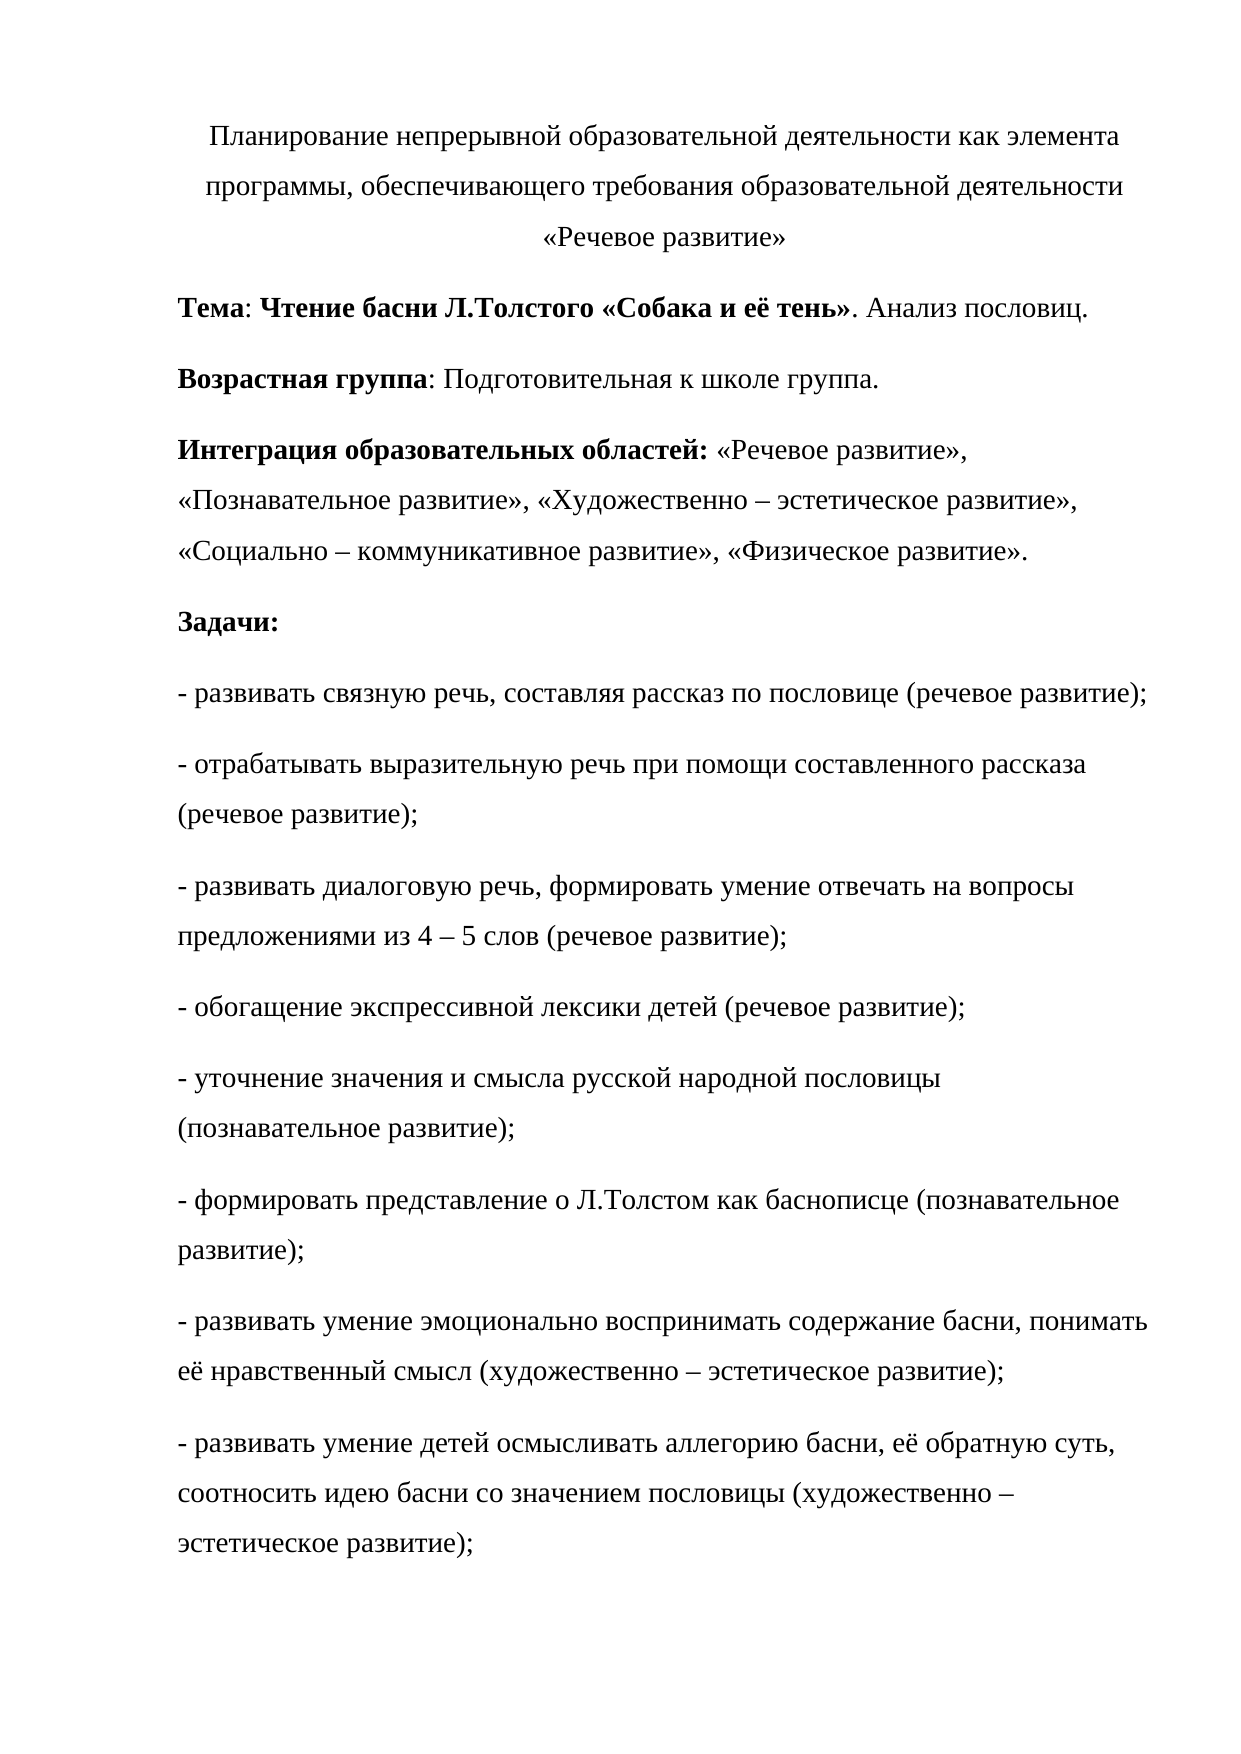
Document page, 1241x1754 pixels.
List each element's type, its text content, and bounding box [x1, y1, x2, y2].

text - обогащение экспрессивной лексики детей (речевое развитие); [177, 989, 1152, 1023]
text - формировать представление о Л.Толстом как баснописце (познавательное развитие); [177, 1182, 1152, 1266]
text - развивать умение детей осмысливать аллегорию басни, её обратную суть, соотносить идею басни со значением пословицы (художественно – эстетическое развитие); [177, 1425, 1152, 1559]
text - отрабатывать выразительную речь при помощи составленного рассказа (речевое развитие); [177, 746, 1152, 830]
text - развивать связную речь, составляя рассказ по пословице (речевое развитие); [177, 675, 1152, 709]
text Задачи: [177, 604, 1152, 637]
text Интеграция образовательных областей: «Речевое развитие», «Познавательное развитие», «Художественно – эстетическое развитие», «Социально – коммуникативное развитие», «Физическое развитие». [177, 432, 1152, 566]
text - уточнение значения и смысла русской народной пословицы (познавательное развитие); [177, 1060, 1152, 1144]
text Возрастная группа: Подготовительная к школе группа. [177, 361, 1152, 394]
text - развивать умение эмоционально воспринимать содержание басни, понимать её нравственный смысл (художественно – эстетическое развитие); [177, 1303, 1152, 1387]
text Планирование непрерывной образовательной деятельности как элемента программы, обеспечивающего требования образовательной деятельности «Речевое развитие» [177, 118, 1152, 252]
text Тема: Чтение басни Л.Толстого «Собака и её тень». Анализ пословиц. [177, 290, 1152, 323]
text - развивать диалоговую речь, формировать умение отвечать на вопросы предложениями из 4 – 5 слов (речевое развитие); [177, 868, 1152, 952]
